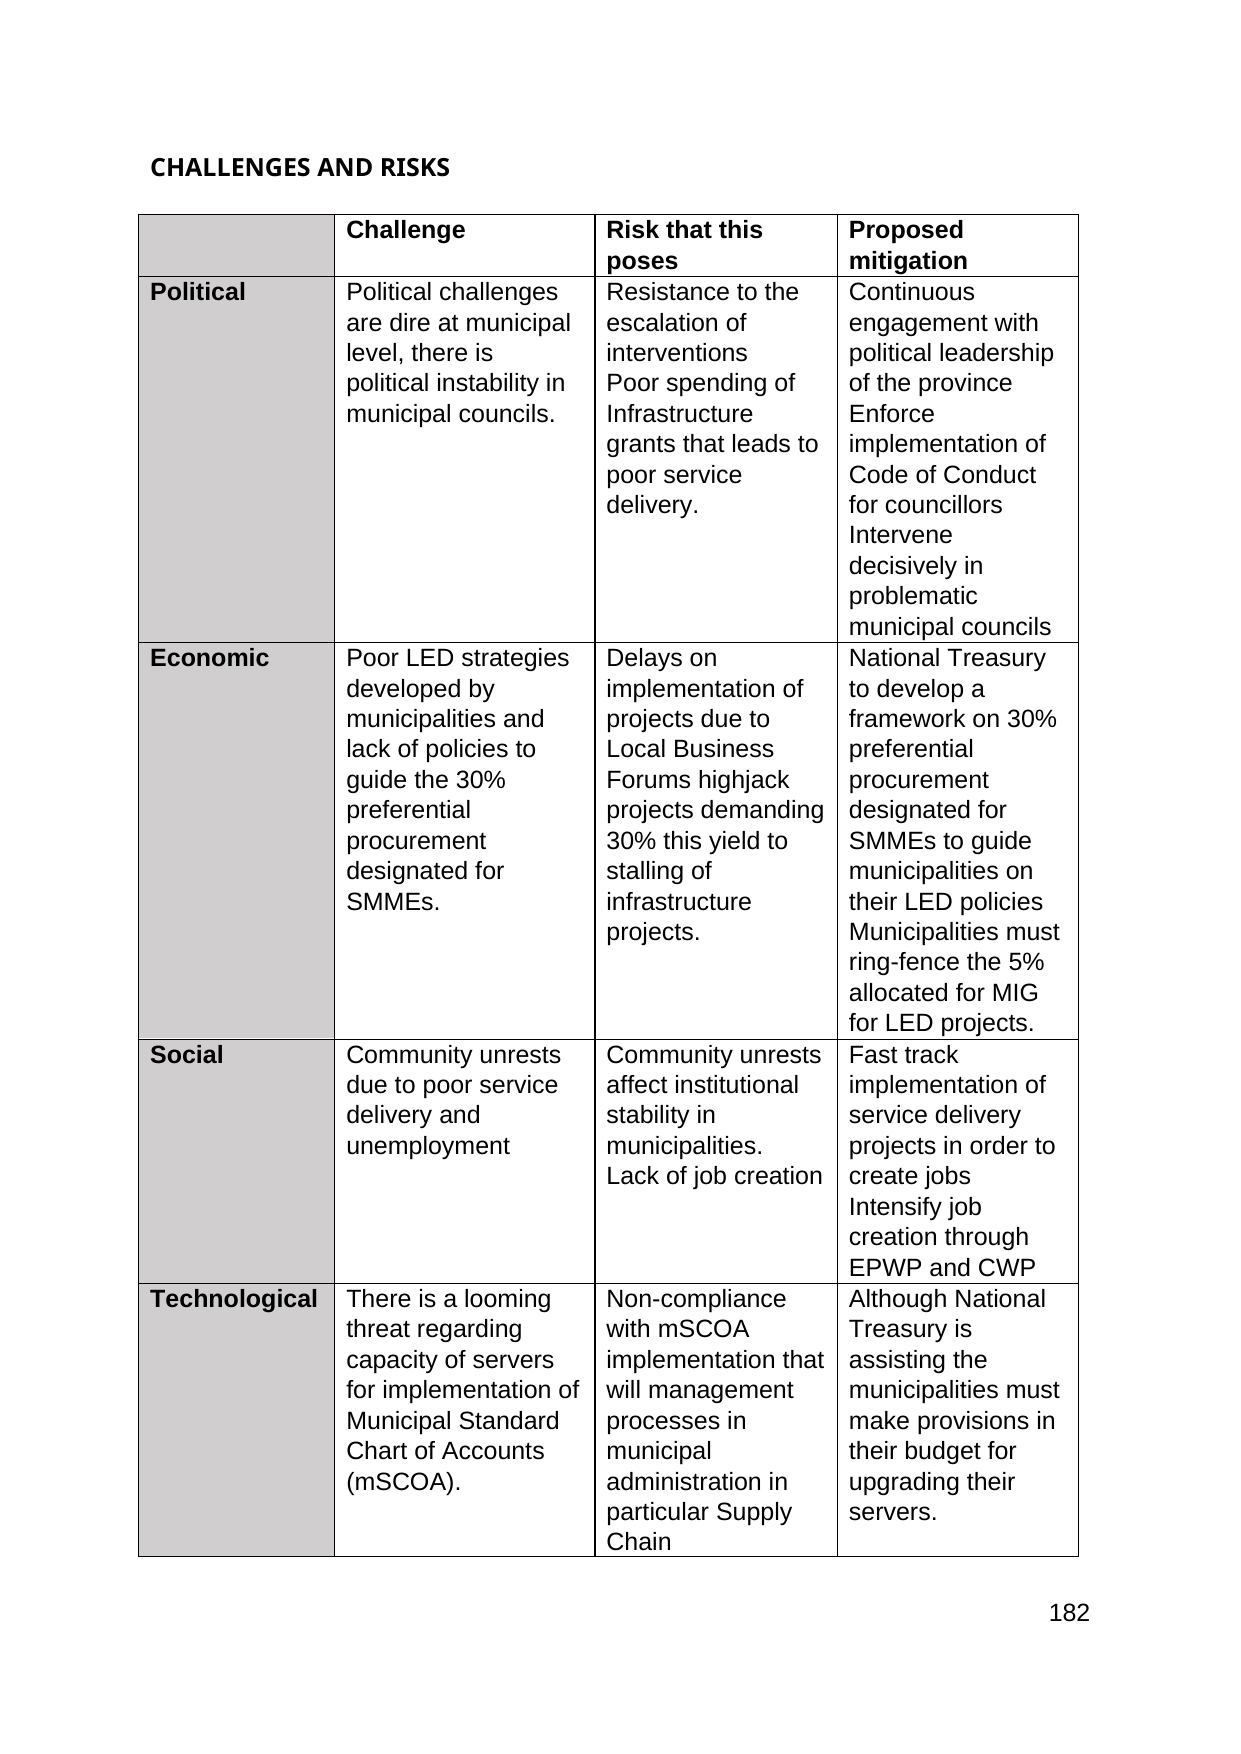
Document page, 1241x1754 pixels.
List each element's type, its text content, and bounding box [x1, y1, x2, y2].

table_cell Political challenges are dire at municipal level, there is political instability in municipal councils. [335, 277, 594, 642]
table_cell Fast track implementation of service delivery projects in order to create jobs Intensify job creation through EPWP and CWP [838, 1040, 1078, 1283]
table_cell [596, 1284, 837, 1556]
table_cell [335, 1284, 594, 1556]
table_cell Community unrests affect institutional stability in municipalities. Lack of job creation [596, 1040, 837, 1283]
subtitle Challenges and risks [150, 150, 1090, 184]
table_header Challenge [335, 215, 594, 276]
table_cell Continuous engagement with political leadership of the province Enforce implementation of Code of Conduct for councillors Intervene decisively in problematic municipal councils [838, 277, 1078, 642]
table_cell Resistance to the escalation of interventions Poor spending of Infrastructure grants that leads to poor service delivery. [596, 277, 837, 642]
table_cell Delays on implementation of projects due to Local Business Forums highjack projects demanding 30% this yield to stalling of infrastructure projects. [596, 643, 837, 1038]
table_cell Economic [139, 643, 334, 1038]
table_header [139, 215, 334, 276]
table_cell Political [139, 277, 334, 642]
table_cell Technological [139, 1284, 334, 1556]
table_cell National Treasury to develop a framework on 30% preferential procurement designated for SMMEs to guide municipalities on their LED policies Municipalities must ring-fence the 5% allocated for MIG for LED projects. [838, 643, 1078, 1038]
table_cell Community unrests due to poor service delivery and unemployment [335, 1040, 594, 1283]
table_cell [838, 1284, 1078, 1556]
table_header Risk that this poses [596, 215, 837, 276]
table_cell Social [139, 1040, 334, 1283]
table_cell Poor LED strategies developed by municipalities and lack of policies to guide the 30% preferential procurement designated for SMMEs. [335, 643, 594, 1038]
table_header Proposed mitigation [838, 215, 1078, 276]
